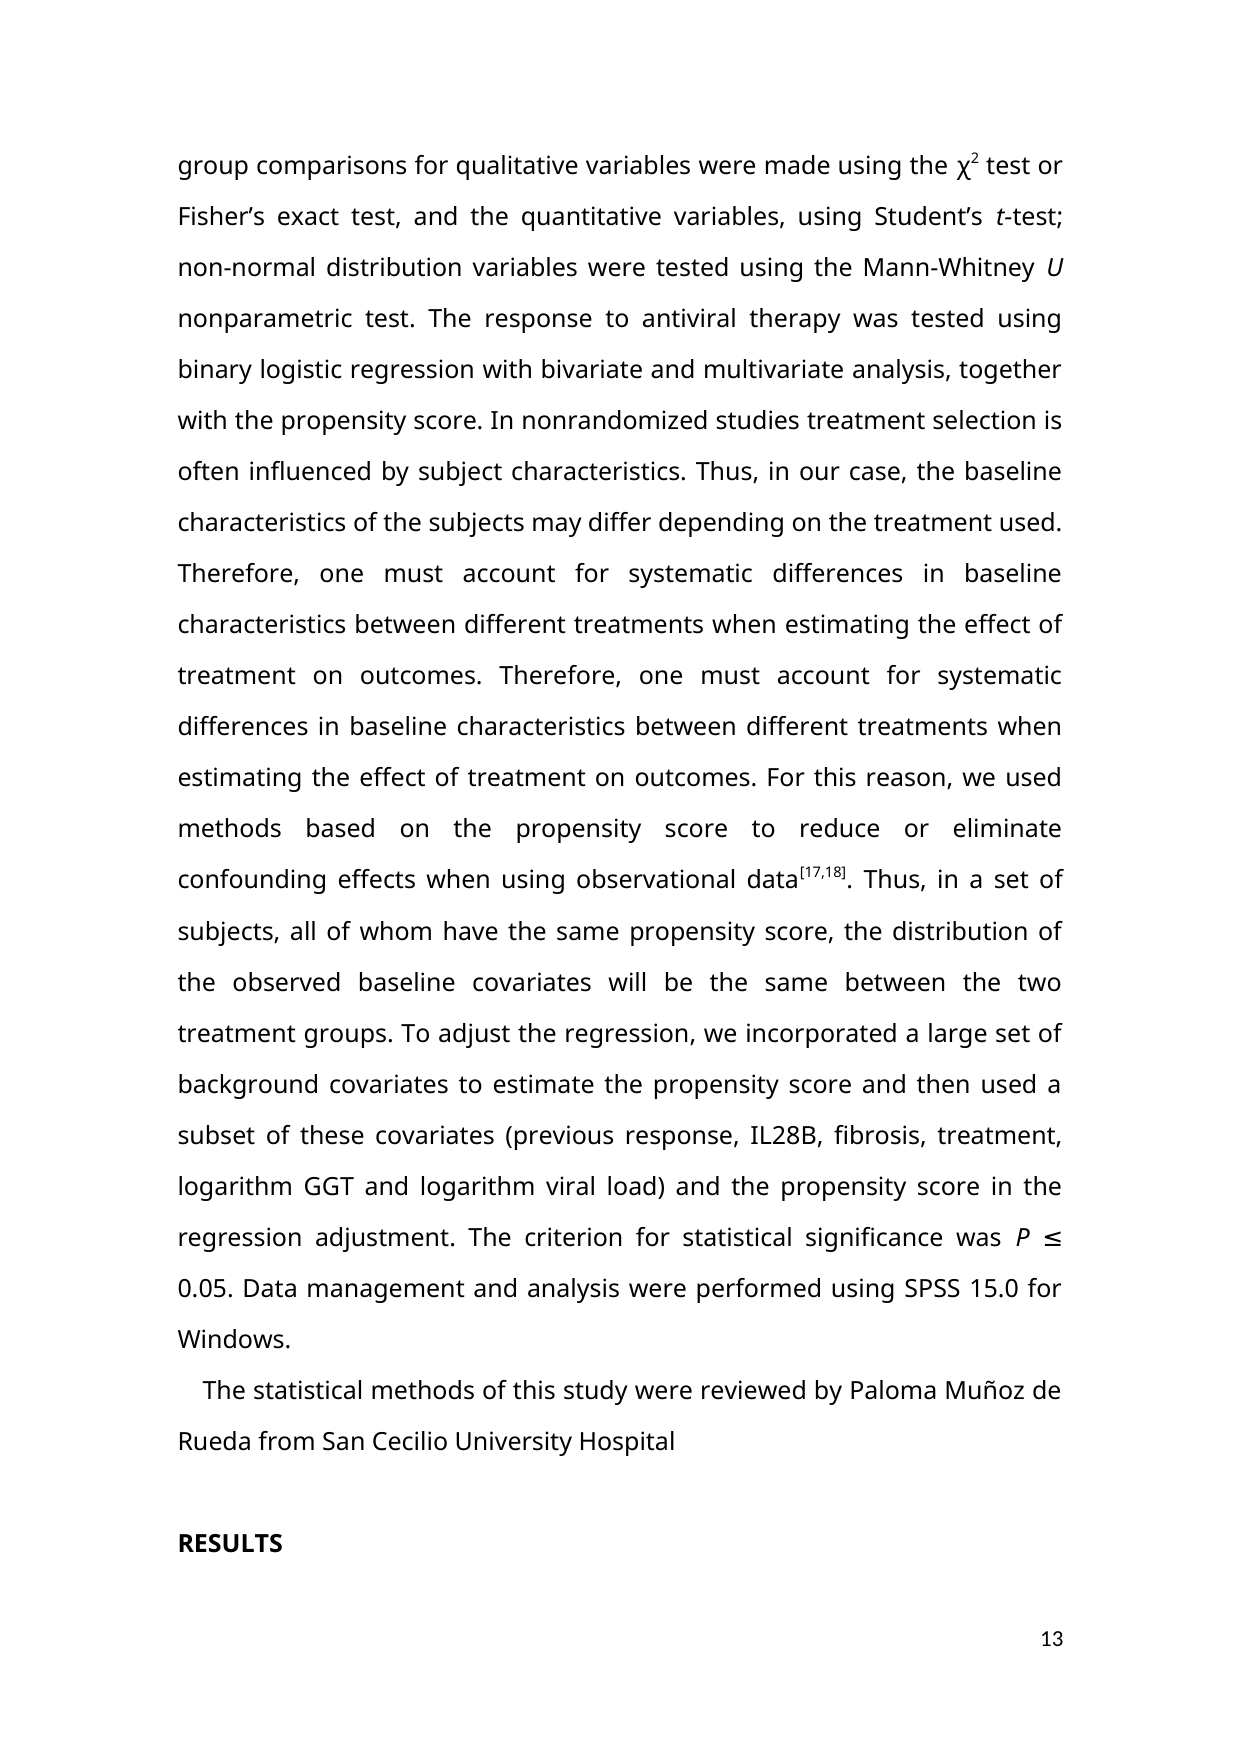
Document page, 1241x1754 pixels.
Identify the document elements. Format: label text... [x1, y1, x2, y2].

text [177, 148, 1063, 1356]
text RESULTS [177, 1526, 1063, 1560]
text The statistical methods of this study were reviewed by Paloma Muñoz de Rueda from San Cecilio University Hospital [177, 1373, 1063, 1458]
